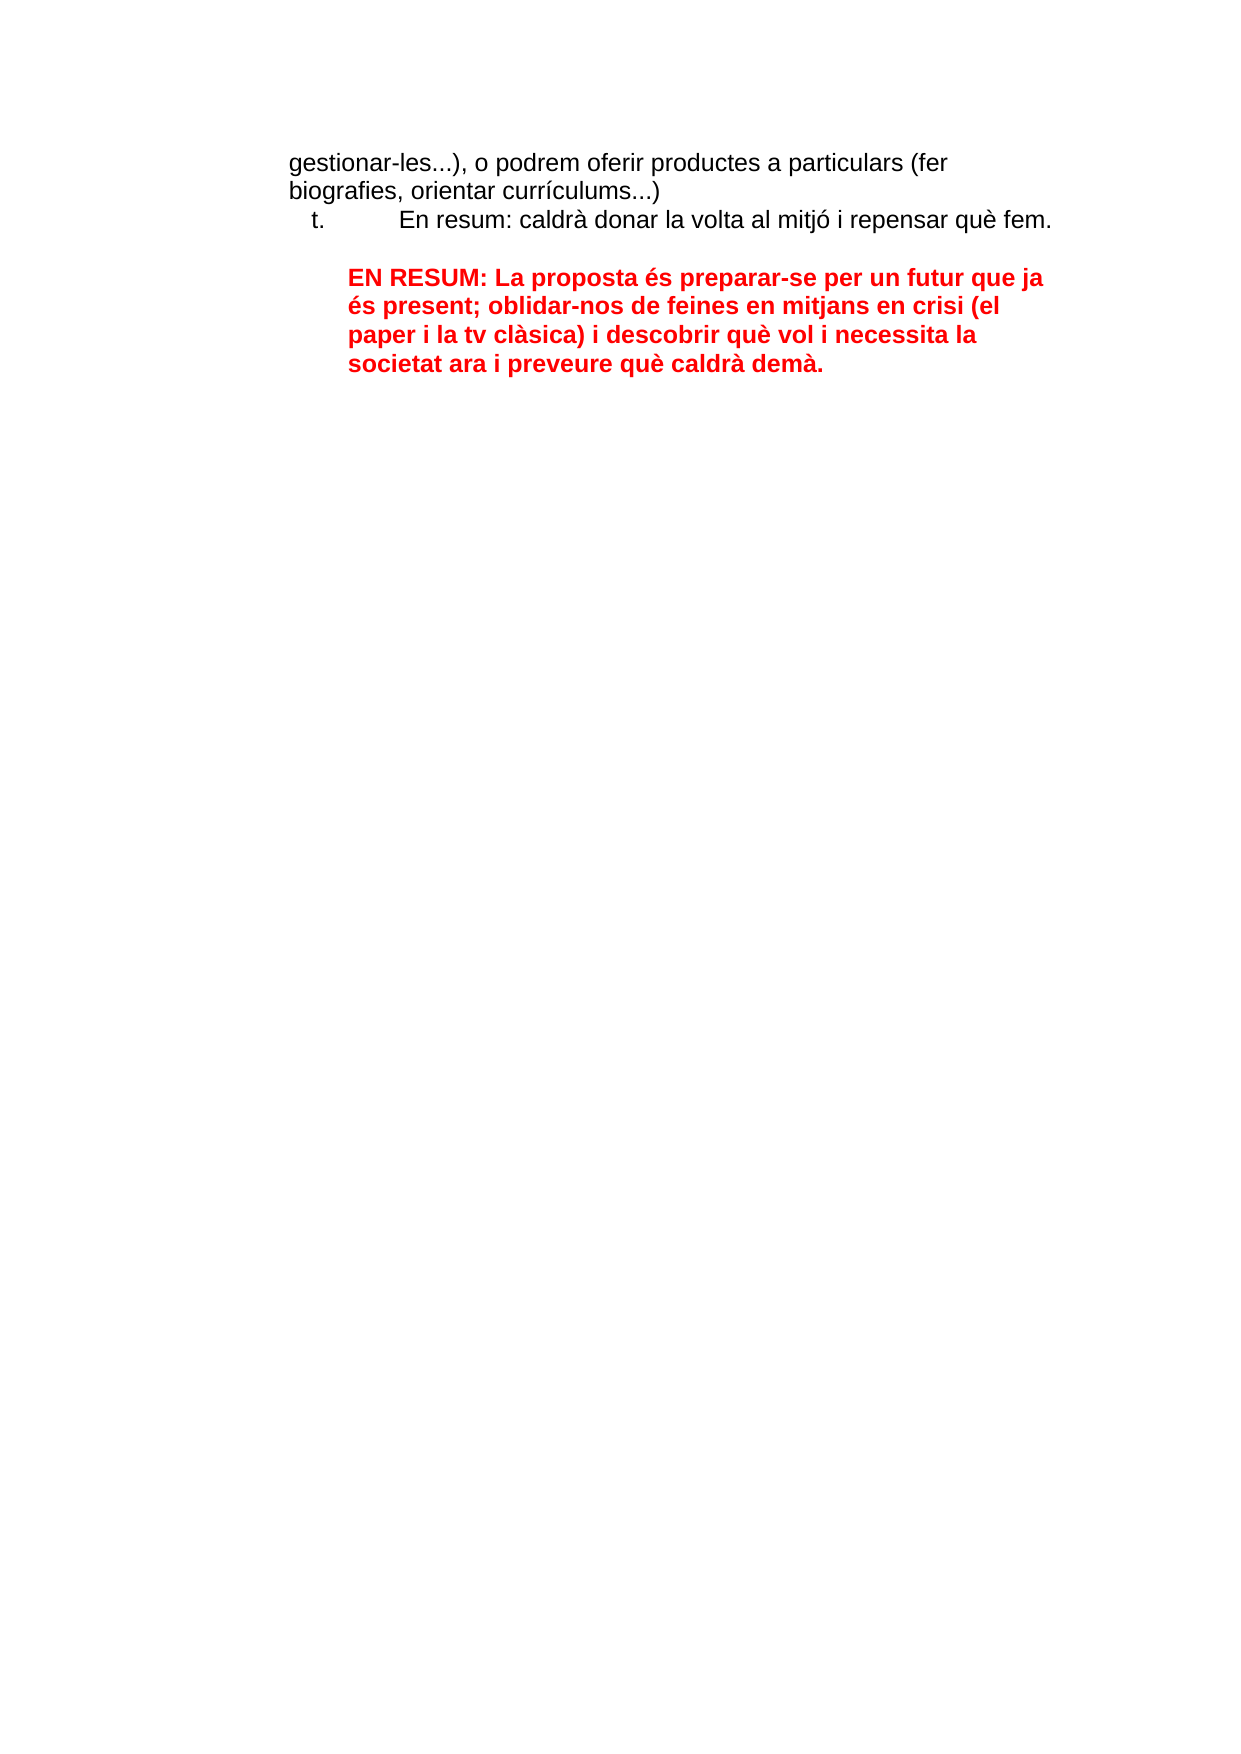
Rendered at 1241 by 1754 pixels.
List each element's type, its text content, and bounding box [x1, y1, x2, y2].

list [251, 148, 1063, 205]
list EN RESUM: La proposta és preparar-se per un futur que ja és present; oblidar-nos de feines en mitjans en crisi (el paper i la tv clàsica) i descobrir què vol i necessita la societat ara i preveure què caldrà demà. [348, 263, 1063, 378]
list En resum: caldrà donar la volta al mitjó i repensar què fem. [252, 205, 1063, 234]
